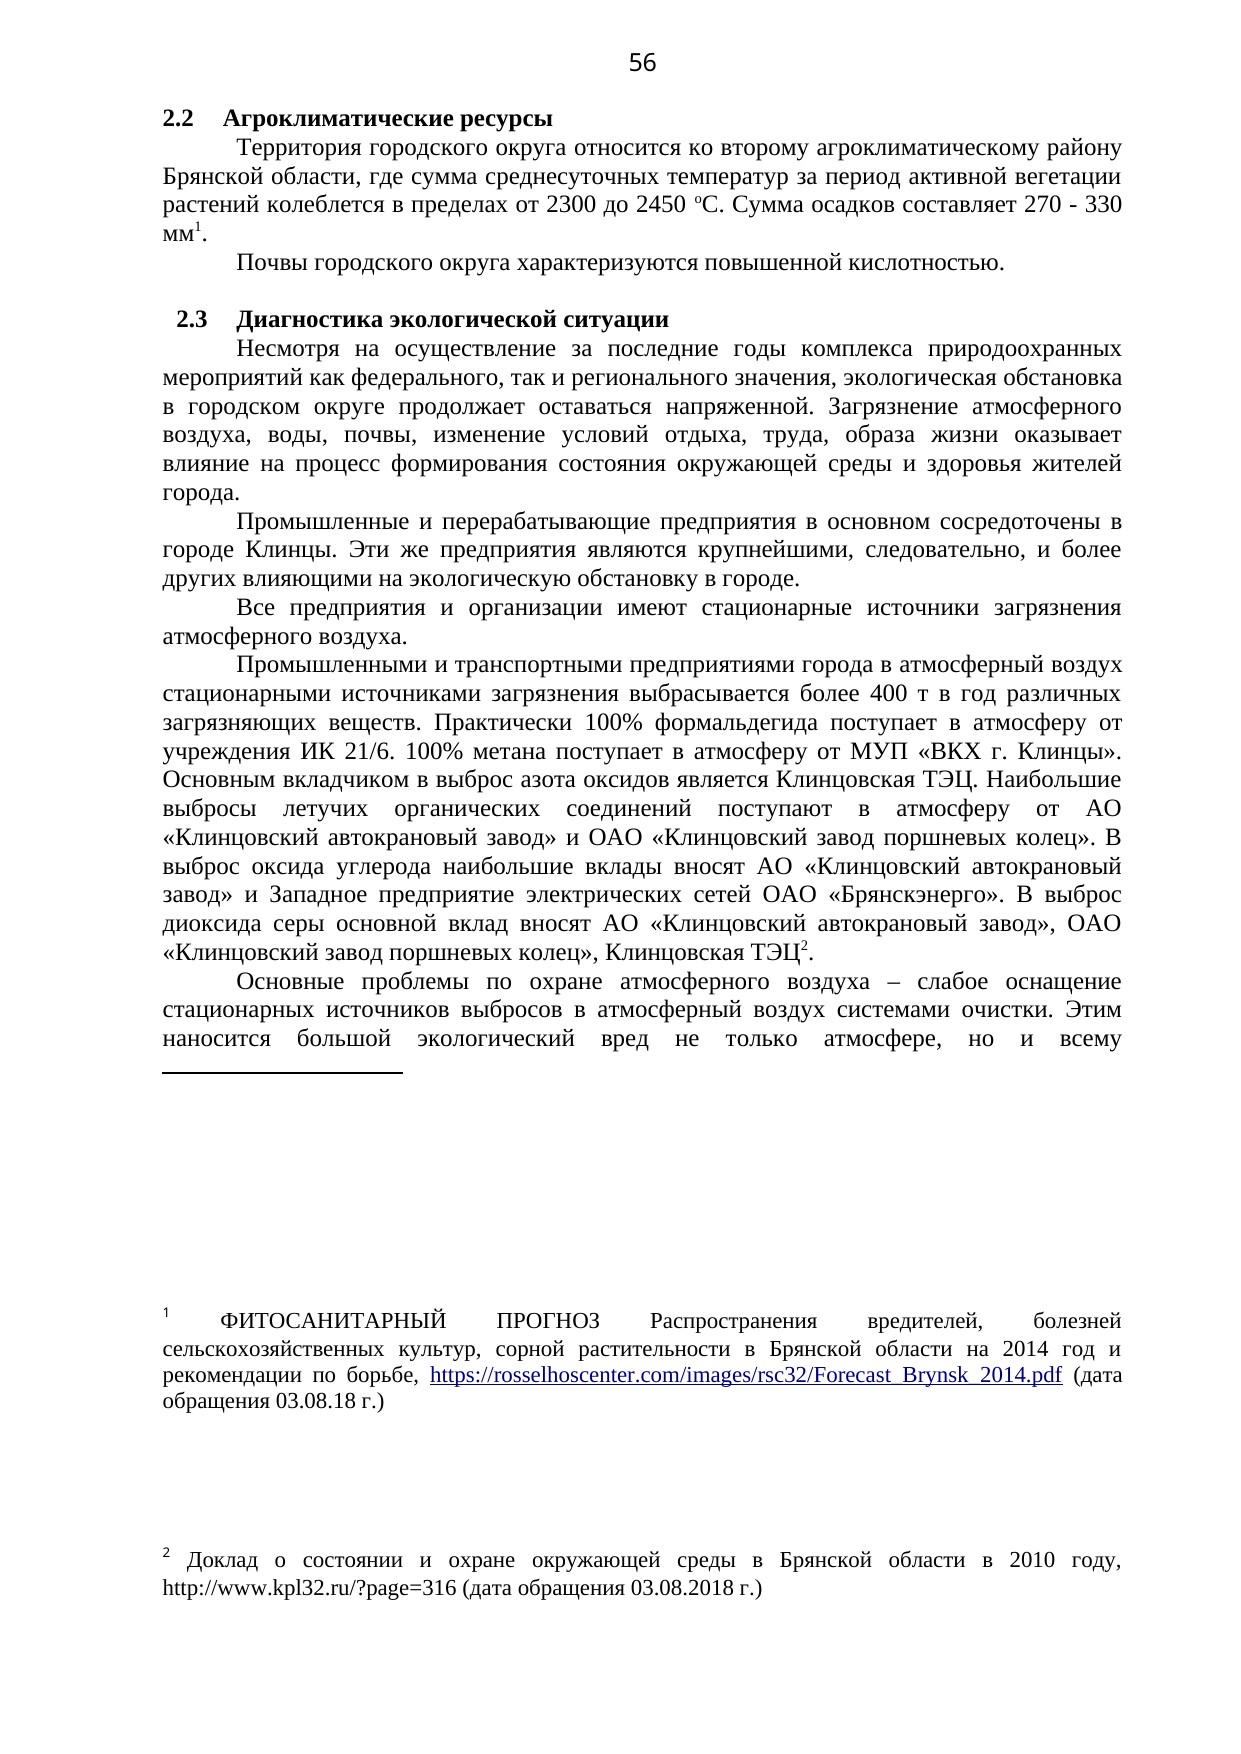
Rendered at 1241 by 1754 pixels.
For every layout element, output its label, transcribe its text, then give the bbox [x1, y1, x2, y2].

text Промышленными и транспортными предприятиями города в атмосферный воздух стационарными источниками загрязнения выбрасывается более 400 т в год различных загрязняющих веществ. Практически 100% формальдегида поступает в атмосферу от учреждения ИК 21/6. 100% метана поступает в атмосферу от МУП «ВКХ г. Клинцы». Основным вкладчиком в выброс азота оксидов является Клинцовская ТЭЦ. Наибольшие выбросы летучих органических соединений поступают в атмосферу от АО «Клинцовский автокрановый завод» и ОАО «Клинцовский завод поршневых колец». В выброс оксида углерода наибольшие вклады вносят АО «Клинцовский автокрановый завод» и Западное предприятие электрических сетей ОАО «Брянскэнерго». В выброс диоксида серы основной вклад вносят АО «Клинцовский автокрановый завод», ОАО «Клинцовский завод поршневых колец», Клинцовская ТЭЦ. [162, 649, 1123, 966]
subtitle Агроклиматические ресурсы [162, 103, 1123, 132]
text Все предприятия и организации имеют стационарные источники загрязнения атмосферного воздуха. [162, 592, 1123, 649]
text Территория городского округа относится ко второму агроклиматическому району Брянской области, где сумма среднесуточных температур за период активной вегетации растений колеблется в пределах от 2300 до 2450 оС. Сумма осадков составляет 270 - 330 мм. [162, 132, 1123, 247]
subtitle Диагностика экологической ситуации [176, 304, 1123, 333]
text Несмотря на осуществление за последние годы комплекса природоохранных мероприятий как федерального, так и регионального значения, экологическая обстановка в городском округе продолжает оставаться напряженной. Загрязнение атмосферного воздуха, воды, почвы, изменение условий отдыха, труда, образа жизни оказывает влияние на процесс формирования состояния окружающей среды и здоровья жителей города. [162, 333, 1123, 506]
text Почвы городского округа характеризуются повышенной кислотностью. [162, 247, 1123, 276]
text Основные проблемы по охране атмосферного воздуха – слабое оснащение стационарных источников выбросов в атмосферный воздух системами очистки. Этим наносится большой экологический вред не только атмосфере, но и всему биологическому разнообразию. [162, 966, 1123, 1052]
text Промышленные и перерабатывающие предприятия в основном сосредоточены в городе Клинцы. Эти же предприятия являются крупнейшими, следовательно, и более других влияющими на экологическую обстановку в городе. [162, 506, 1123, 592]
